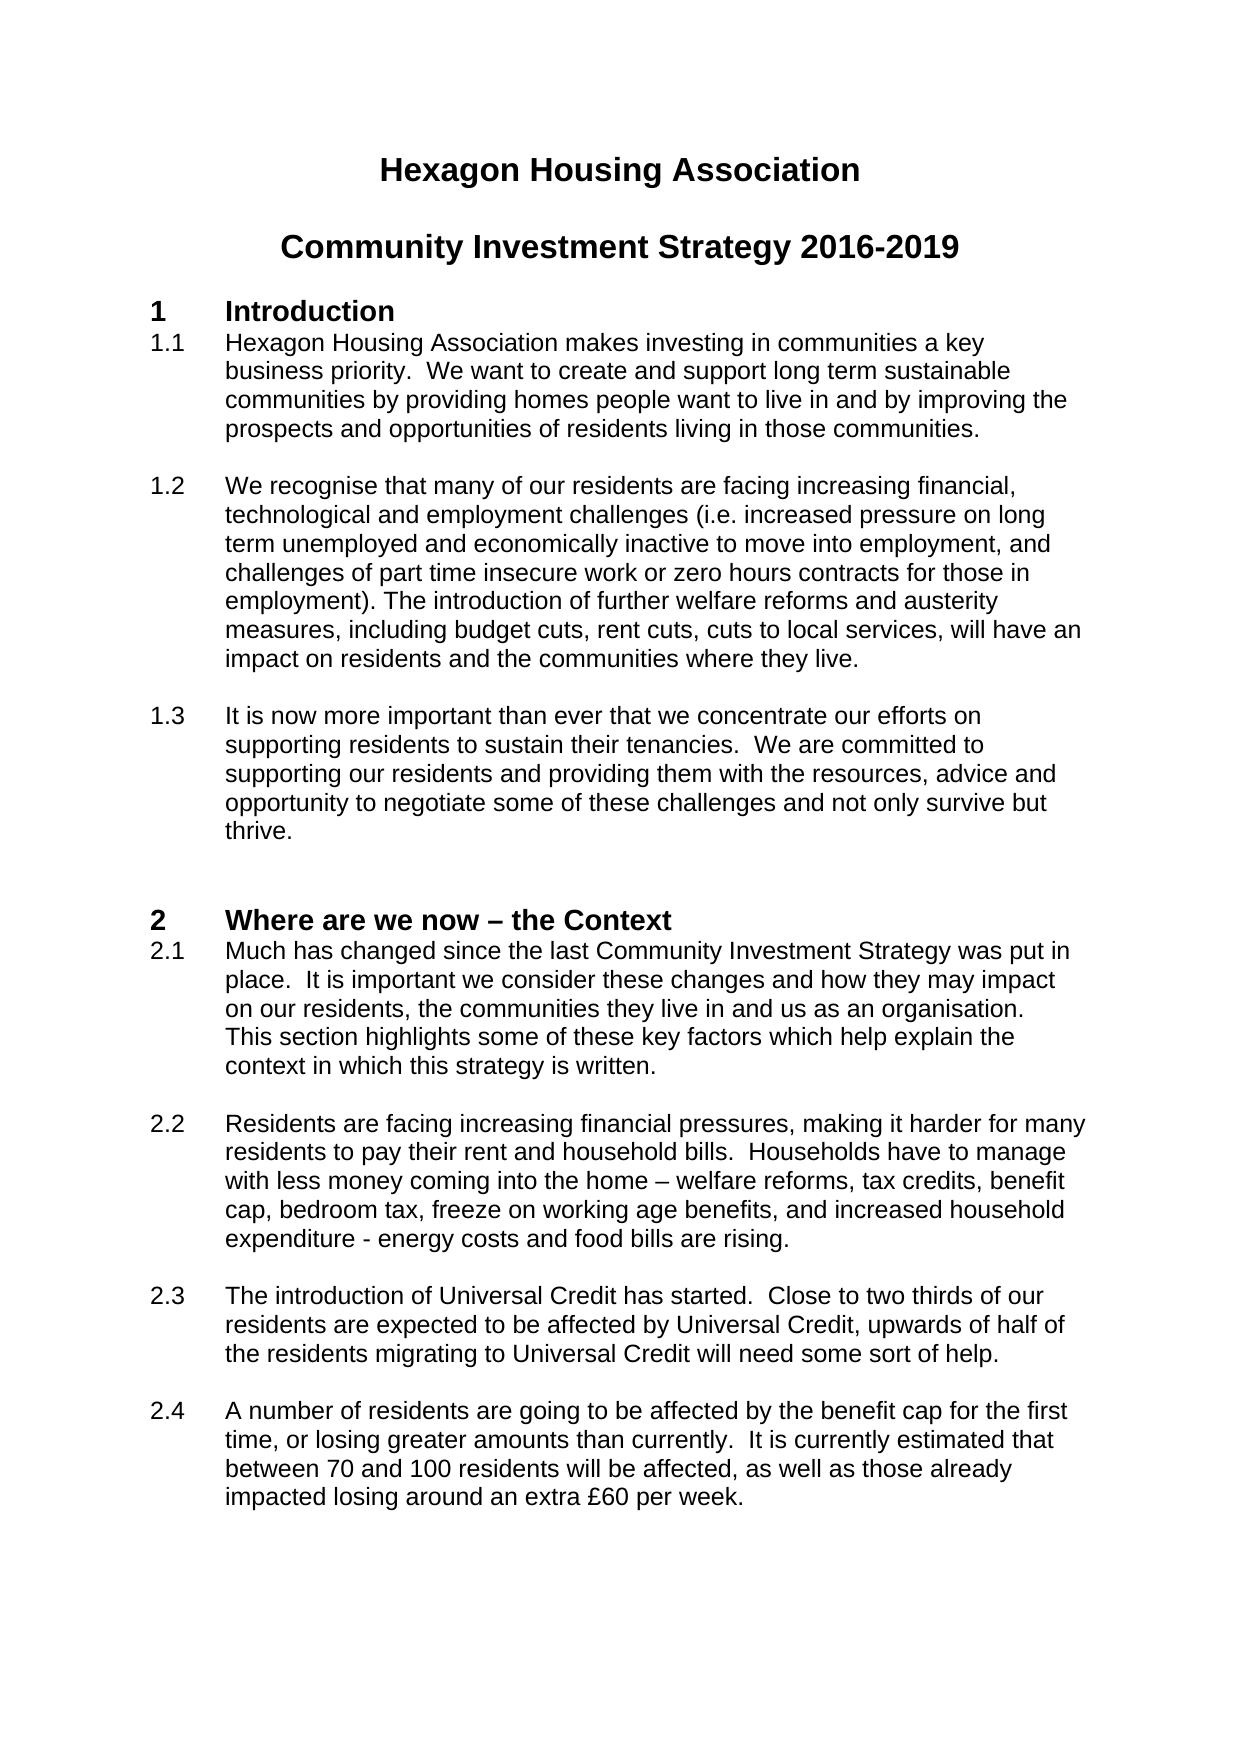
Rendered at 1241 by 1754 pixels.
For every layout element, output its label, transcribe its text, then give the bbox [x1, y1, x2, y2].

text Community Investment Strategy 2016-2019 [150, 227, 1090, 265]
text 2.3 The introduction of Universal Credit has started. Close to two thirds of our residents are expected to be affected by Universal Credit, upwards of half of the residents migrating to Universal Credit will need some sort of help. [150, 1281, 1090, 1367]
text 2.4 A number of residents are going to be affected by the benefit cap for the first time, or losing greater amounts than currently. It is currently estimated that between 70 and 100 residents will be affected, as well as those already impacted losing around an extra £60 per week. [150, 1396, 1090, 1511]
text 1.2 We recognise that many of our residents are facing increasing financial, technological and employment challenges (i.e. increased pressure on long term unemployed and economically inactive to move into employment, and challenges of part time insecure work or zero hours contracts for those in employment). The introduction of further welfare reforms and austerity measures, including budget cuts, rent cuts, cuts to local services, will have an impact on residents and the communities where they live. [150, 471, 1090, 673]
text 2.2 Residents are facing increasing financial pressures, making it harder for many residents to pay their rent and household bills. Households have to manage with less money coming into the home – welfare reforms, tax credits, benefit cap, bedroom tax, freeze on working age benefits, and increased household expenditure - energy costs and food bills are rising. [150, 1109, 1090, 1252]
text This section highlights some of these key factors which help explain the context in which this strategy is written. [225, 1022, 1090, 1080]
text 2 Where are we now – the Context [150, 903, 1090, 936]
text 1.1 Hexagon Housing Association makes investing in communities a key business priority. We want to create and support long term sustainable communities by providing homes people want to live in and by improving the prospects and opportunities of residents living in those communities. [150, 328, 1090, 443]
text 1 Introduction [150, 294, 1090, 328]
text Hexagon Housing Association [150, 150, 1090, 188]
text 2.1 Much has changed since the last Community Investment Strategy was put in place. It is important we consider these changes and how they may impact on our residents, the communities they live in and us as an organisation. [150, 936, 1090, 1022]
text 1.3 It is now more important than ever that we concentrate our efforts on supporting residents to sustain their tenancies. We are committed to supporting our residents and providing them with the resources, advice and opportunity to negotiate some of these challenges and not only survive but thrive. [150, 701, 1090, 845]
